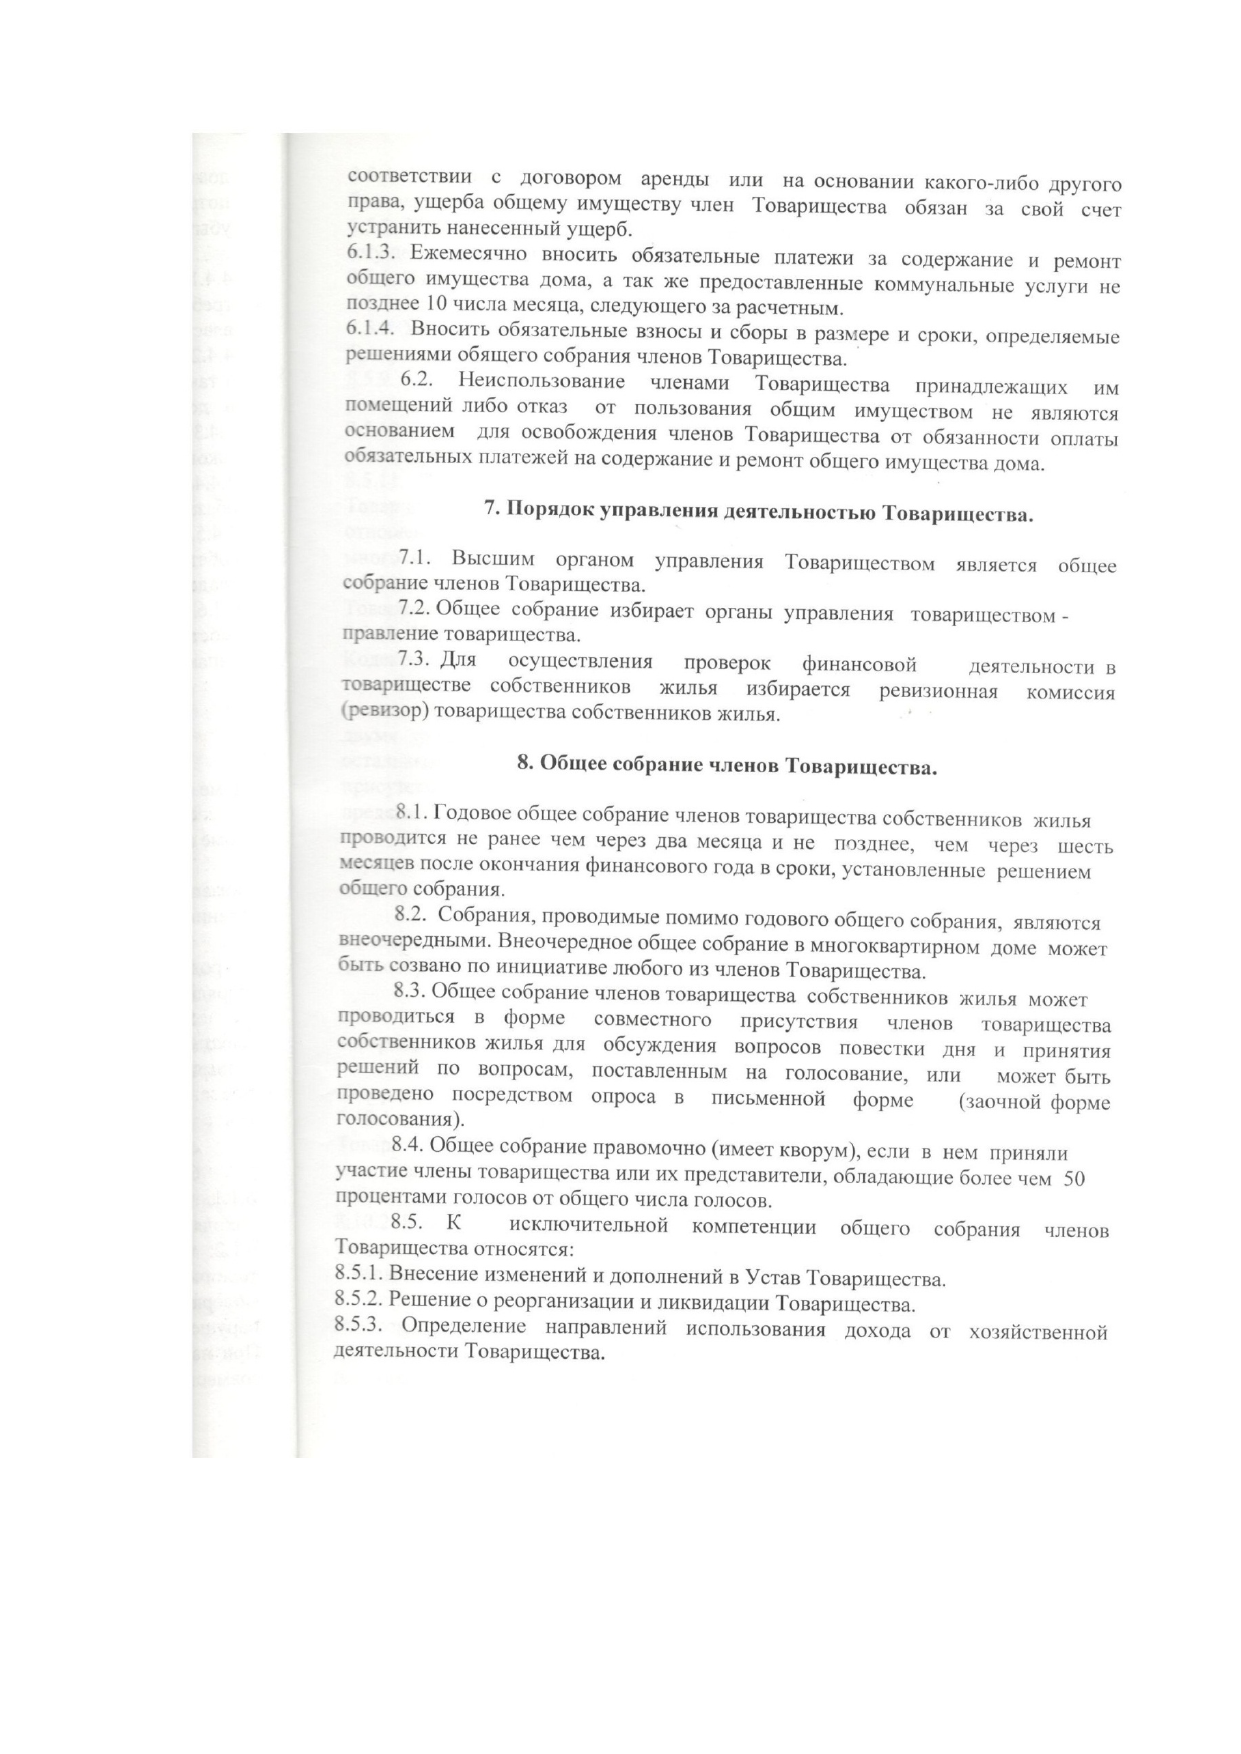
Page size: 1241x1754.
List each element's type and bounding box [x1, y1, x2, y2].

picture [177, 118, 1152, 1458]
